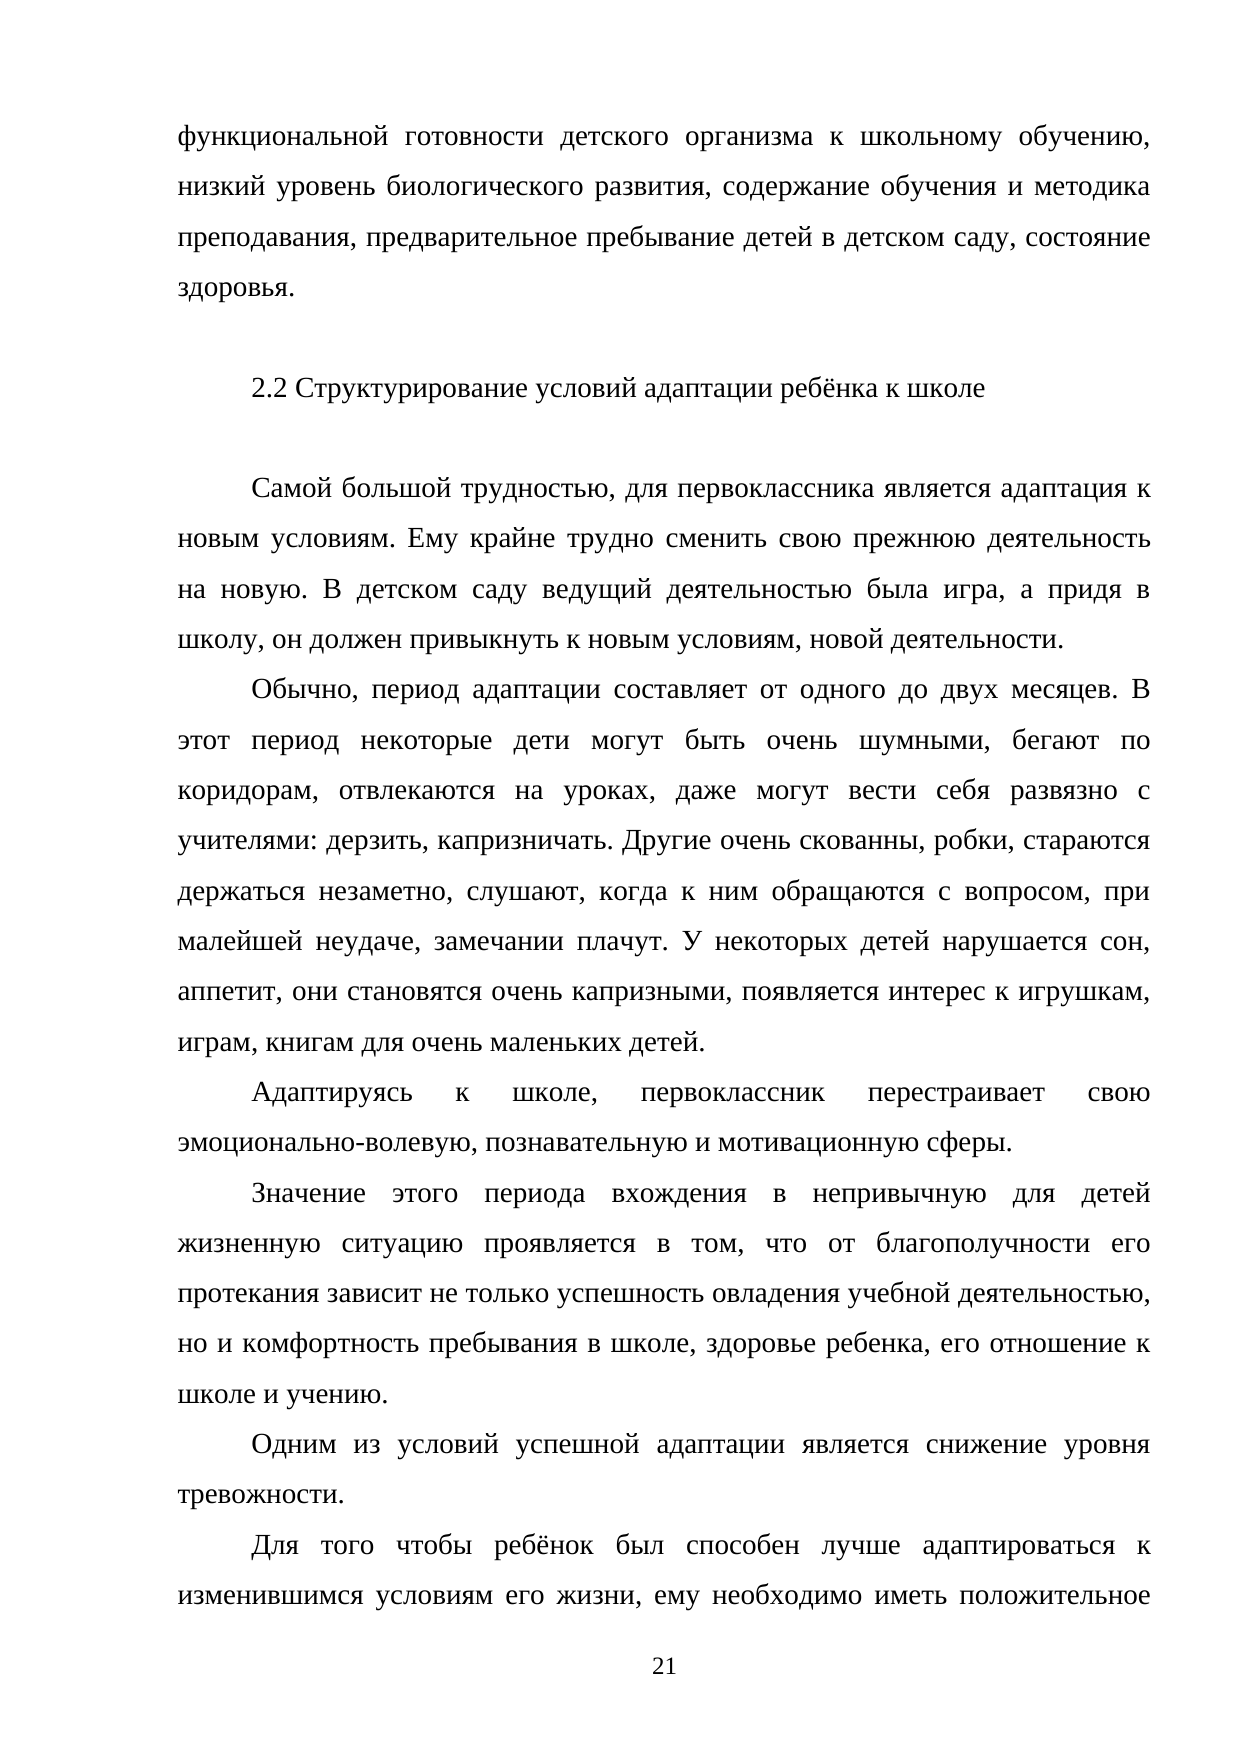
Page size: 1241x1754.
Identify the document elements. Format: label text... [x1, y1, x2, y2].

text 2.2 Структурирование условий адаптации ребёнка к школе [177, 370, 1152, 403]
text Адаптируясь к школе, первоклассник перестраивает свою эмоционально-волевую, познавательную и мотивационную сферы. [177, 1074, 1152, 1158]
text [177, 1527, 1152, 1611]
text Значение этого периода вхождения в непривычную для детей жизненную ситуацию проявляется в том, что от благополучности его протекания зависит не только успешность овладения учебной деятельностью, но и комфортность пребывания в школе, здоровье ребенка, его отношение к школе и учению. [177, 1175, 1152, 1409]
text Одним из условий успешной адаптации является снижение уровня тревожности. [177, 1426, 1152, 1510]
text Обычно, период адаптации составляет от одного до двух месяцев. В этот период некоторые дети могут быть очень шумными, бегают по коридорам, отвлекаются на уроках, даже могут вести себя развязно с учителями: дерзить, капризничать. Другие очень скованны, робки, стараются держаться незаметно, слушают, когда к ним обращаются с вопросом, при малейшей неудаче, замечании плачут. У некоторых детей нарушается сон, аппетит, они становятся очень капризными, появляется интерес к игрушкам, играм, книгам для очень маленьких детей. [177, 672, 1152, 1057]
text Самой большой трудностью, для первоклассника является адаптация к новым условиям. Ему крайне трудно сменить свою прежнюю деятельность на новую. В детском саду ведущий деятельностью была игра, а придя в школу, он должен привыкнуть к новым условиям, новой деятельности. [177, 470, 1152, 655]
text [177, 118, 1152, 303]
